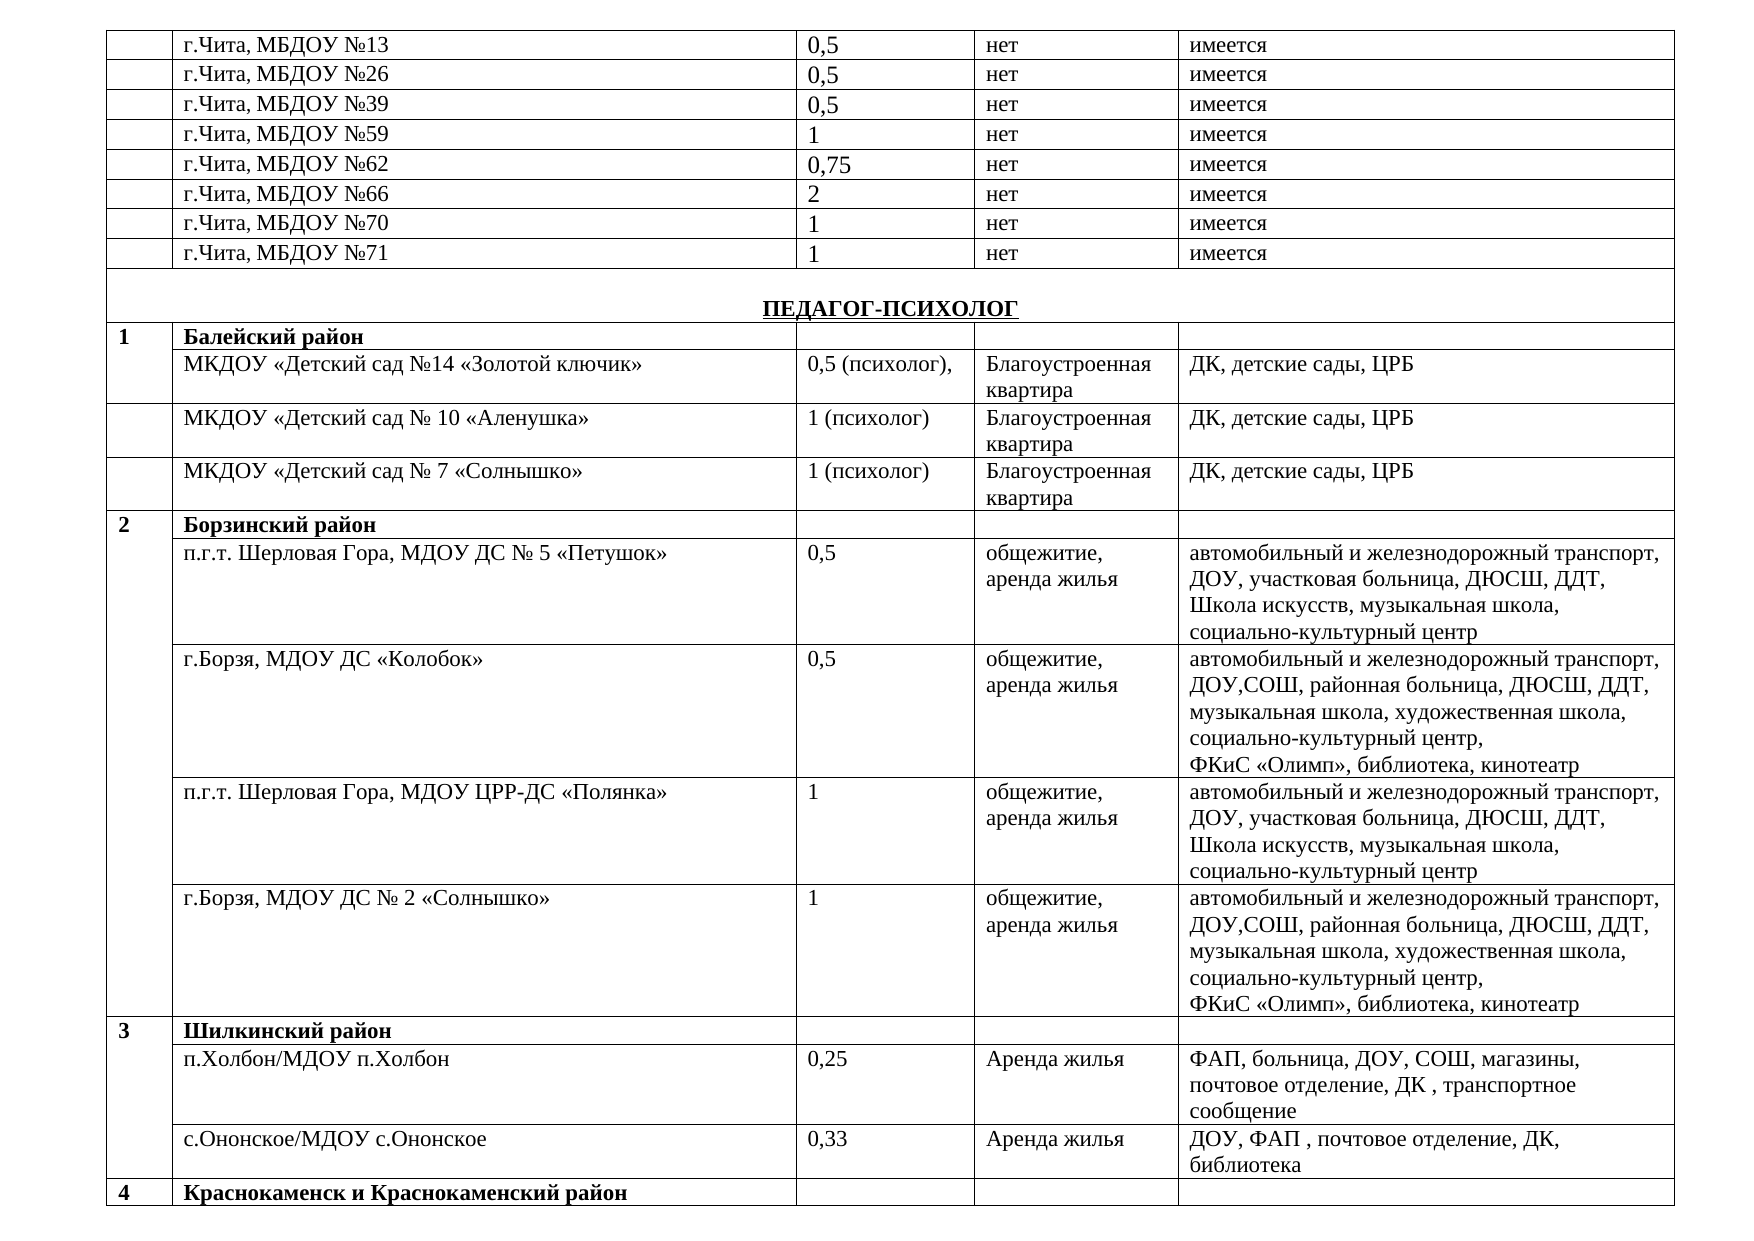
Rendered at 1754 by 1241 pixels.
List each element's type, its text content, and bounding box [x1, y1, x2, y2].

table_cell [797, 1179, 974, 1205]
table_cell 1 (психолог) [797, 458, 974, 510]
table_cell г.Борзя, МДОУ ДС «Колобок» [173, 645, 796, 777]
table_cell Аренда жилья [975, 1125, 1178, 1177]
table_cell 0,5 [797, 31, 974, 59]
table_cell автомобильный и железнодорожный транспорт, ДОУ,СОШ, районная больница, ДЮСШ, ДДТ, музыкальная школа, художественная школа, социально-культурный центр, ФКиС «Олимп», библиотека, кинотеатр [1179, 645, 1674, 777]
table_cell [975, 1179, 1178, 1205]
table_cell ДК, детские сады, ЦРБ [1179, 350, 1674, 403]
table_cell 0,33 [797, 1125, 974, 1177]
table_cell Благоустроенная квартира [975, 350, 1178, 403]
table_cell 4 [107, 1179, 172, 1205]
table_cell [107, 404, 172, 457]
table_cell нет [975, 31, 1178, 59]
table_cell г.Чита, МБДОУ №26 [173, 60, 796, 89]
table_cell 1 [797, 239, 974, 268]
table_cell [107, 209, 172, 238]
table_cell имеется [1179, 31, 1674, 59]
table_cell 0,5 (психолог), [797, 350, 974, 403]
table_cell [797, 323, 974, 349]
table_cell с.Ононское/МДОУ с.Ононское [173, 1125, 796, 1177]
table_cell МКДОУ «Детский сад № 7 «Солнышко» [173, 458, 796, 510]
table_cell общежитие, аренда жилья [975, 645, 1178, 777]
table_cell 0,25 [797, 1045, 974, 1124]
table_cell 1 [797, 885, 974, 1016]
table_cell [107, 31, 172, 59]
table_cell г.Чита, МБДОУ №71 [173, 239, 796, 268]
table_cell нет [975, 239, 1178, 268]
table_cell [107, 150, 172, 178]
table_cell общежитие, аренда жилья [975, 539, 1178, 644]
table_cell нет [975, 150, 1178, 178]
table_cell Борзинский район [173, 511, 796, 538]
table_cell имеется [1179, 60, 1674, 89]
table_cell [1179, 1017, 1674, 1044]
table_cell 1 [797, 778, 974, 883]
table_cell [107, 458, 172, 510]
table_cell п.Холбон/МДОУ п.Холбон [173, 1045, 796, 1124]
table_cell 0,5 [797, 539, 974, 644]
table_cell 0,75 [797, 150, 974, 178]
table_cell автомобильный и железнодорожный транспорт, ДОУ,СОШ, районная больница, ДЮСШ, ДДТ, музыкальная школа, художественная школа, социально-культурный центр, ФКиС «Олимп», библиотека, кинотеатр [1179, 885, 1674, 1016]
table_cell 0,5 [797, 60, 974, 89]
table_cell [107, 90, 172, 119]
table_cell [975, 511, 1178, 538]
table_cell [1179, 511, 1674, 538]
table_cell [107, 180, 172, 208]
table_cell автомобильный и железнодорожный транспорт, ДОУ, участковая больница, ДЮСШ, ДДТ, Школа искусств, музыкальная школа, социально-культурный центр [1179, 778, 1674, 883]
table_cell п.г.т. Шерловая Гора, МДОУ ЦРР-ДС «Полянка» [173, 778, 796, 883]
table_cell нет [975, 120, 1178, 149]
table_cell нет [975, 90, 1178, 119]
table_cell [107, 120, 172, 149]
table_cell г.Чита, МБДОУ №13 [173, 31, 796, 59]
table_cell имеется [1179, 150, 1674, 178]
table_cell автомобильный и железнодорожный транспорт, ДОУ, участковая больница, ДЮСШ, ДДТ, Школа искусств, музыкальная школа, социально-культурный центр [1179, 539, 1674, 644]
table_cell ДК, детские сады, ЦРБ [1179, 458, 1674, 510]
table_cell 1 (психолог) [797, 404, 974, 457]
table_cell [975, 323, 1178, 349]
table_cell г.Чита, МБДОУ №39 [173, 90, 796, 119]
table_cell 1 [797, 120, 974, 149]
table_cell [107, 239, 172, 268]
table_cell [1179, 1179, 1674, 1205]
table_cell общежитие, аренда жилья [975, 778, 1178, 883]
table_cell ДОУ, ФАП , почтовое отделение, ДК, библиотека [1179, 1125, 1674, 1177]
table_cell имеется [1179, 90, 1674, 119]
table_cell ПЕДАГОГ-ПСИХОЛОГ [107, 269, 1674, 322]
table_cell Балейский район [173, 323, 796, 349]
table_cell ФАП, больница, ДОУ, СОШ, магазины, почтовое отделение, ДК , транспортное сообщение [1179, 1045, 1674, 1124]
table_cell г.Чита, МБДОУ №59 [173, 120, 796, 149]
table_cell 2 [797, 180, 974, 208]
table_cell Шилкинский район [173, 1017, 796, 1044]
table_cell 0,5 [797, 90, 974, 119]
table_cell имеется [1179, 239, 1674, 268]
table_cell [975, 1017, 1178, 1044]
table_cell г.Чита, МБДОУ №62 [173, 150, 796, 178]
table_cell [107, 60, 172, 89]
table_cell [797, 1017, 974, 1044]
table_cell 0,5 [797, 645, 974, 777]
table_cell МКДОУ «Детский сад № 10 «Аленушка» [173, 404, 796, 457]
table_cell нет [975, 180, 1178, 208]
table_cell Благоустроенная квартира [975, 404, 1178, 457]
table_cell г.Борзя, МДОУ ДС № 2 «Солнышко» [173, 885, 796, 1016]
table_cell нет [975, 60, 1178, 89]
table_cell общежитие, аренда жилья [975, 885, 1178, 1016]
table_cell имеется [1179, 180, 1674, 208]
table_cell [797, 511, 974, 538]
table_cell 3 [107, 1017, 172, 1177]
table_cell имеется [1179, 209, 1674, 238]
table_cell МКДОУ «Детский сад №14 «Золотой ключик» [173, 350, 796, 403]
table_cell п.г.т. Шерловая Гора, МДОУ ДС № 5 «Петушок» [173, 539, 796, 644]
table_cell 2 [107, 511, 172, 1016]
table_cell Благоустроенная квартира [975, 458, 1178, 510]
table_cell 1 [797, 209, 974, 238]
table_cell Краснокаменск и Краснокаменский район [173, 1179, 796, 1205]
table_cell 1 [107, 323, 172, 403]
table_cell нет [975, 209, 1178, 238]
table_cell г.Чита, МБДОУ №66 [173, 180, 796, 208]
table_cell ДК, детские сады, ЦРБ [1179, 404, 1674, 457]
table_cell имеется [1179, 120, 1674, 149]
table_cell [1179, 323, 1674, 349]
table_cell Аренда жилья [975, 1045, 1178, 1124]
table_cell г.Чита, МБДОУ №70 [173, 209, 796, 238]
